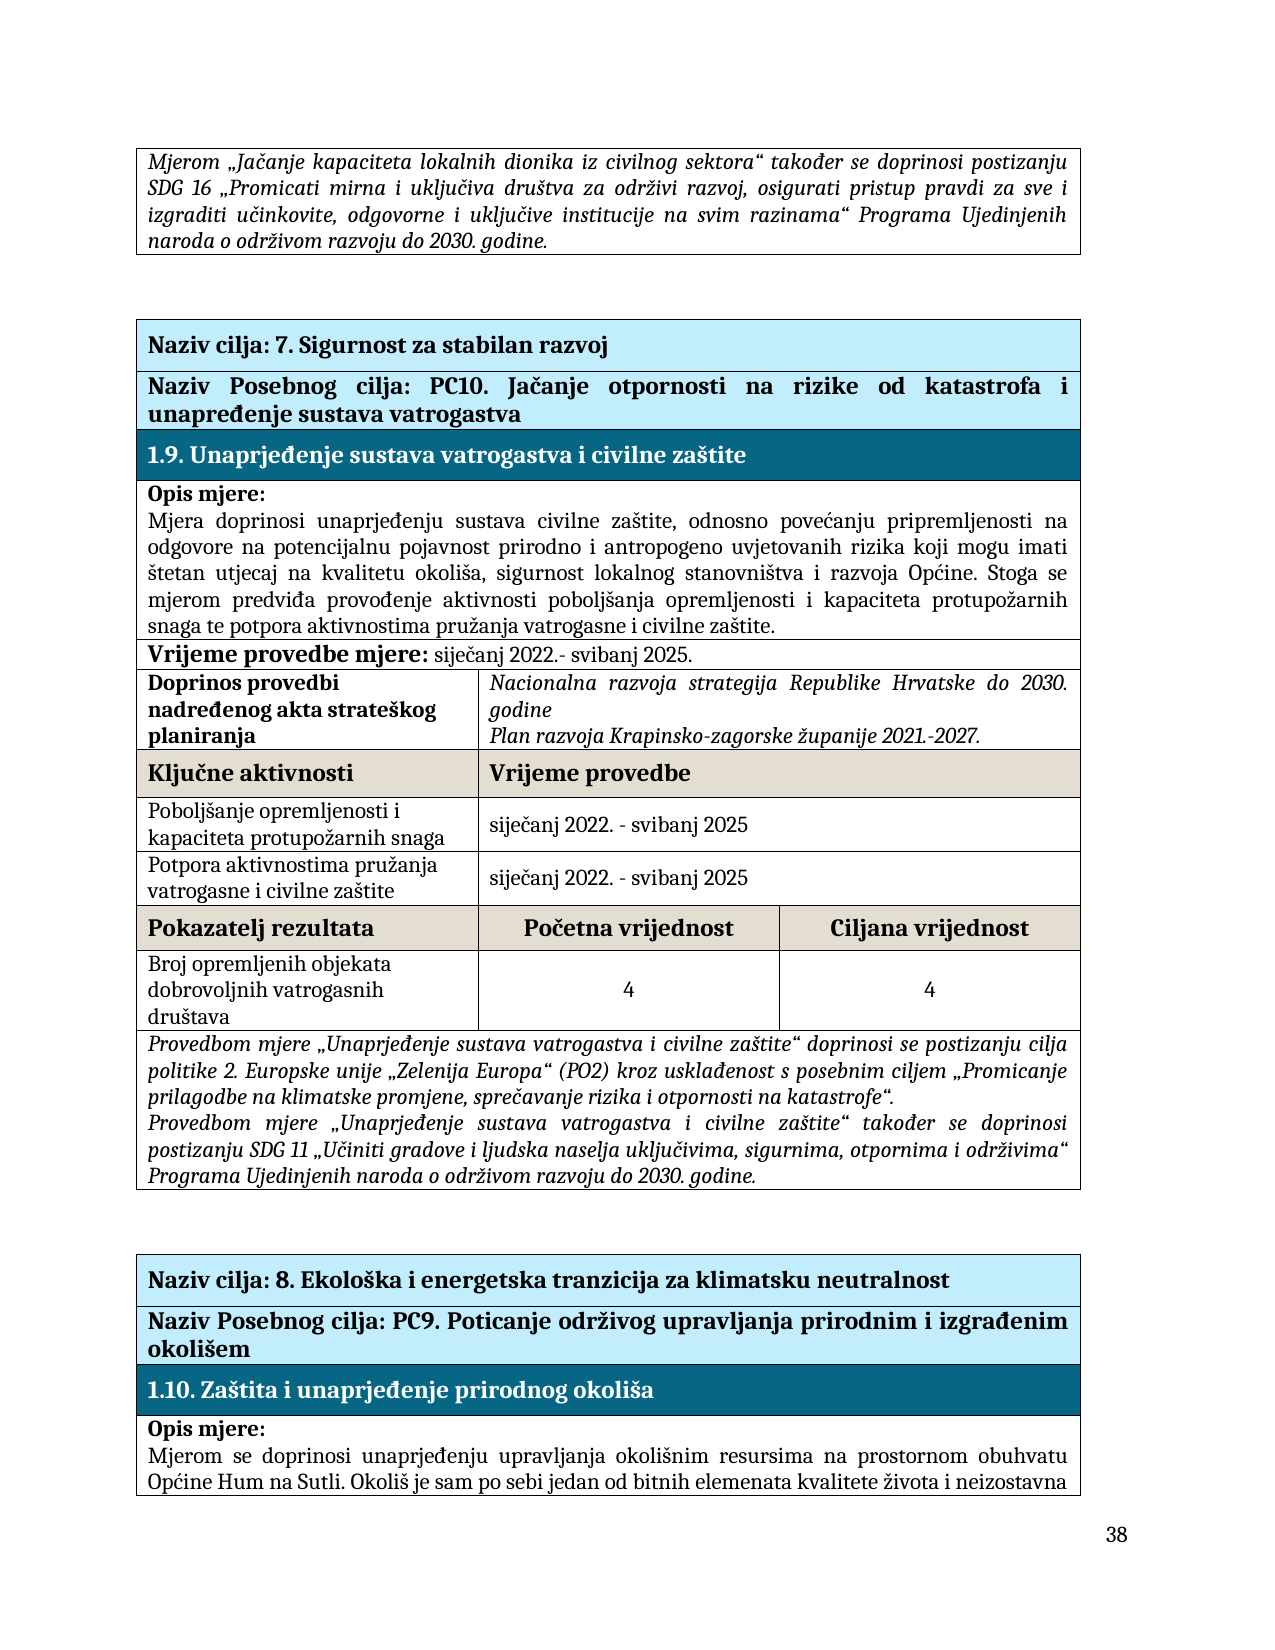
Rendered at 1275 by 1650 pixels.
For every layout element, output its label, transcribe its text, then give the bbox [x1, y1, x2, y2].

table_cell Doprinos provedbi nadređenog akta strateškog planiranja [137, 670, 478, 749]
table_cell Vrijeme provedbe [479, 750, 1080, 797]
table_cell siječanj 2022. - svibanj 2025 [479, 852, 1080, 905]
table_cell Pokazatelj rezultata [137, 906, 478, 950]
table_cell Naziv Posebnog cilja: PC9. Poticanje održivog upravljanja prirodnim i izgrađenim okolišem [137, 1307, 1080, 1364]
table_cell Potpora aktivnostima pružanja vatrogasne i civilne zaštite [137, 852, 478, 905]
table_cell Opis mjere: Mjera doprinosi unaprjeđenju sustava civilne zaštite, odnosno povećanju pripremljenosti na odgovore na potencijalnu pojavnost prirodno i antropogeno uvjetovanih rizika koji mogu imati štetan utjecaj na kvalitetu okoliša, sigurnost lokalnog stanovništva i razvoja Općine. Stoga se mjerom predviđa provođenje aktivnosti poboljšanja opremljenosti i kapaciteta protupožarnih snaga te potpora aktivnostima pružanja vatrogasne i civilne zaštite. [137, 481, 1080, 639]
table_cell Ključne aktivnosti [137, 750, 478, 797]
table_cell Naziv Posebnog cilja: PC10. Jačanje otpornosti na rizike od katastrofa i unapređenje sustava vatrogastva [137, 372, 1080, 429]
table_cell 4 [479, 951, 779, 1030]
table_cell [137, 1416, 1080, 1495]
table_cell Broj opremljenih objekata dobrovoljnih vatrogasnih društava [137, 951, 478, 1030]
table_cell Poboljšanje opremljenosti i kapaciteta protupožarnih snaga [137, 798, 478, 851]
table_cell 1.9. Unaprjeđenje sustava vatrogastva i civilne zaštite [137, 430, 1080, 480]
table_cell Početna vrijednost [479, 906, 779, 950]
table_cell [137, 149, 1080, 254]
table_cell 1.10. Zaštita i unaprjeđenje prirodnog okoliša [137, 1365, 1080, 1415]
table_header Naziv cilja: 7. Sigurnost za stabilan razvoj [137, 320, 1080, 371]
table_cell Ciljana vrijednost [780, 906, 1080, 950]
table_cell Nacionalna razvoja strategija Republike Hrvatske do 2030. godine Plan razvoja Krapinsko-zagorske županije 2021.-2027. [479, 670, 1080, 749]
table_cell 4 [780, 951, 1080, 1030]
table_cell Vrijeme provedbe mjere: siječanj 2022.- svibanj 2025. [137, 640, 1080, 669]
table_cell Provedbom mjere „Unaprjeđenje sustava vatrogastva i civilne zaštite“ doprinosi se postizanju cilja politike 2. Europske unije „Zelenija Europa“ (PO2) kroz usklađenost s posebnim ciljem „Promicanje prilagodbe na klimatske promjene, sprečavanje rizika i otpornosti na katastrofe“. Provedbom mjere „Unaprjeđenje sustava vatrogastva i civilne zaštite“ također se doprinosi postizanju SDG 11 „Učiniti gradove i ljudska naselja uključivima, sigurnima, otpornima i održivima“ Programa Ujedinjenih naroda o održivom razvoju do 2030. godine. [137, 1031, 1080, 1189]
table_header Naziv cilja: 8. Ekološka i energetska tranzicija za klimatsku neutralnost [137, 1255, 1080, 1306]
table_cell siječanj 2022. - svibanj 2025 [479, 798, 1080, 851]
